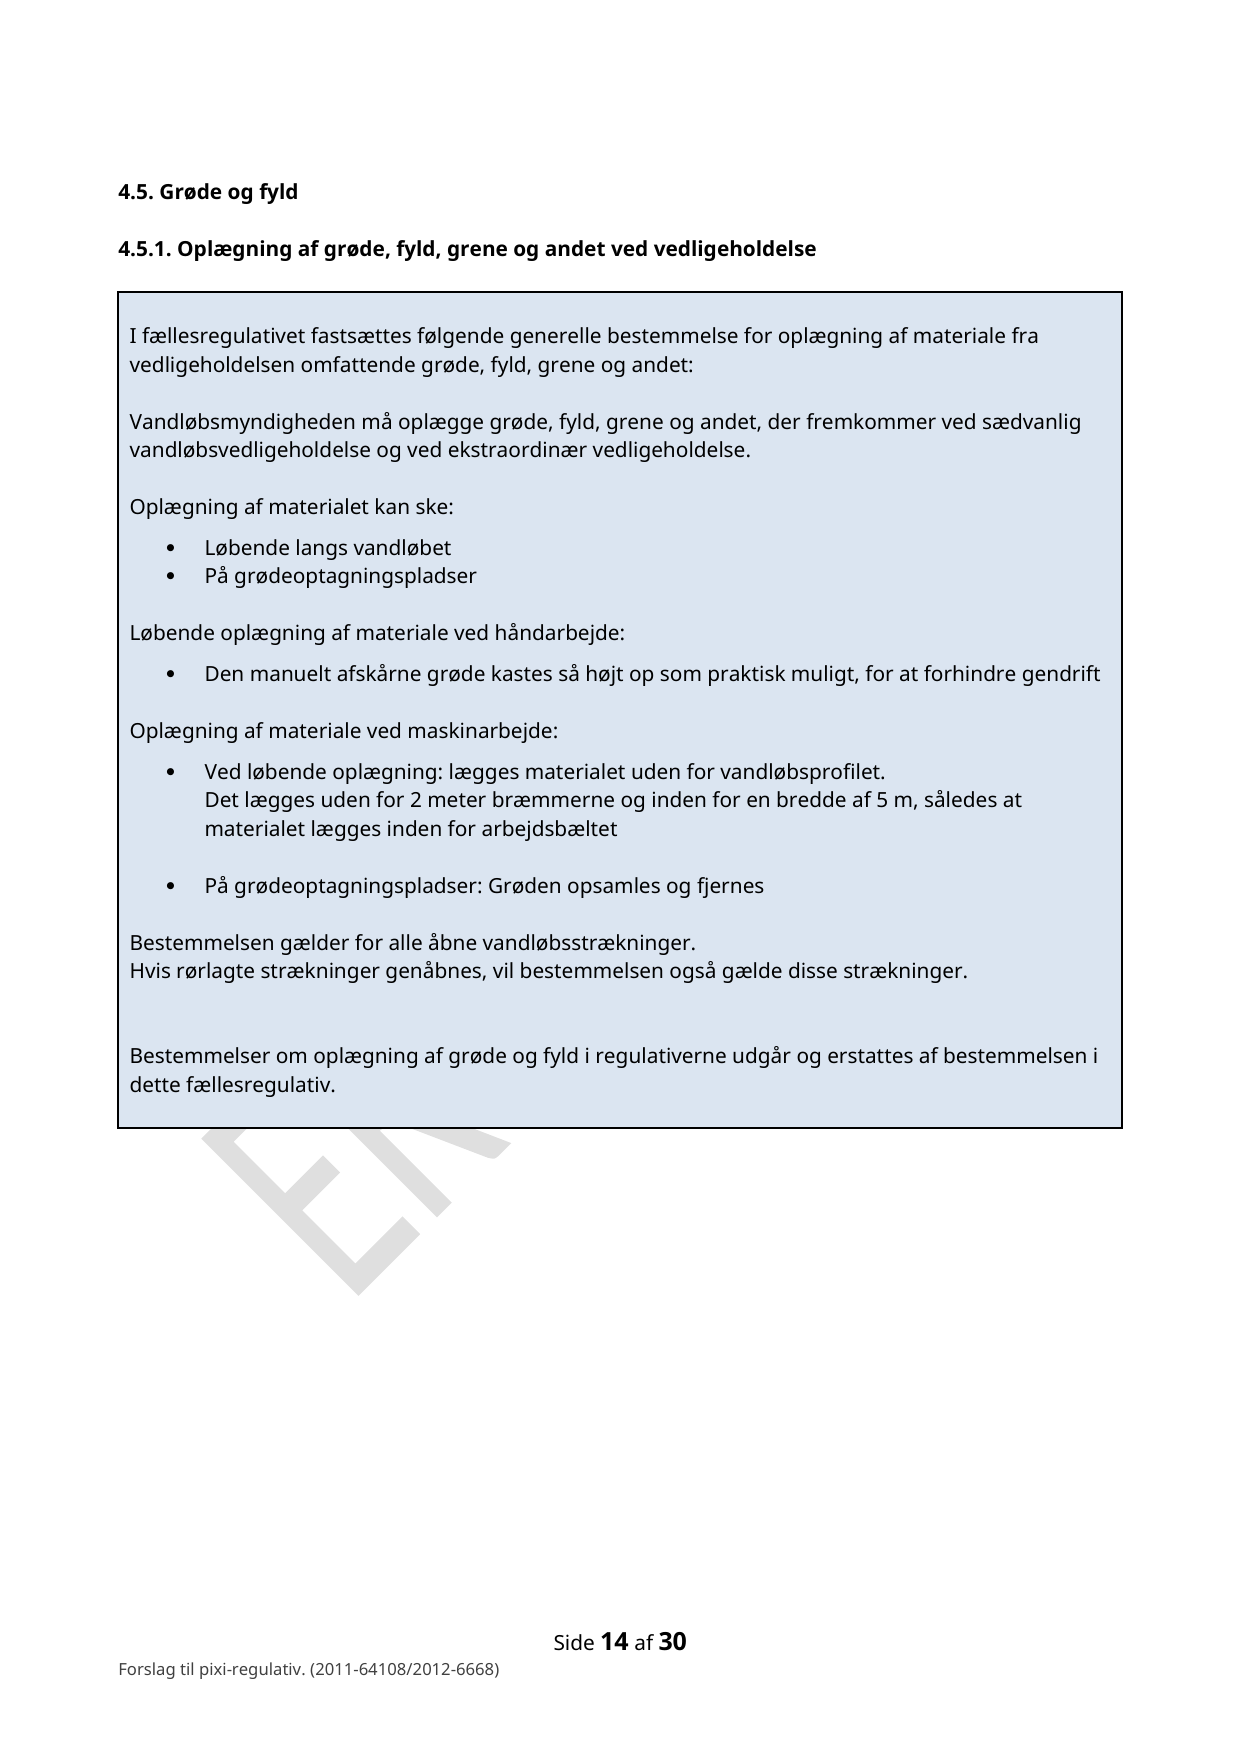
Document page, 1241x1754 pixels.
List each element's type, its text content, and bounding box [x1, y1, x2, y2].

text 4.5. Grøde og fyld [118, 177, 1122, 206]
text 4.5.1. Oplægning af grøde, fyld, grene og andet ved vedligeholdelse [118, 234, 1122, 262]
table_header I fællesregulativet fastsættes følgende generelle bestemmelse for oplægning af materiale fra vedligeholdelsen omfattende grøde, fyld, grene og andet: Vandløbsmyndigheden må oplægge grøde, fyld, grene og andet, der fremkommer ved sædvanlig vandløbsvedligeholdelse og ved ekstraordinær vedligeholdelse. Oplægning af materialet kan ske: Løbende langs vandløbet På grødeoptagningspladser Løbende oplægning af materiale ved håndarbejde: Den manuelt afskårne grøde kastes så højt op som praktisk muligt, for at forhindre gendrift Oplægning af materiale ved maskinarbejde: Ved løbende oplægning: lægges materialet uden for vandløbsprofilet. Det lægges uden for 2 meter bræmmerne og inden for en bredde af 5 m, således at materialet lægges inden for arbejdsbæltet På grødeoptagningspladser: Grøden opsamles og fjernes Bestemmelsen gælder for alle åbne vandløbsstrækninger. Hvis rørlagte strækninger genåbnes, vil bestemmelsen også gælde disse strækninger. Bestemmelser om oplægning af grøde og fyld i regulativerne udgår og erstattes af bestemmelsen i dette fællesregulativ. [119, 293, 1121, 1127]
